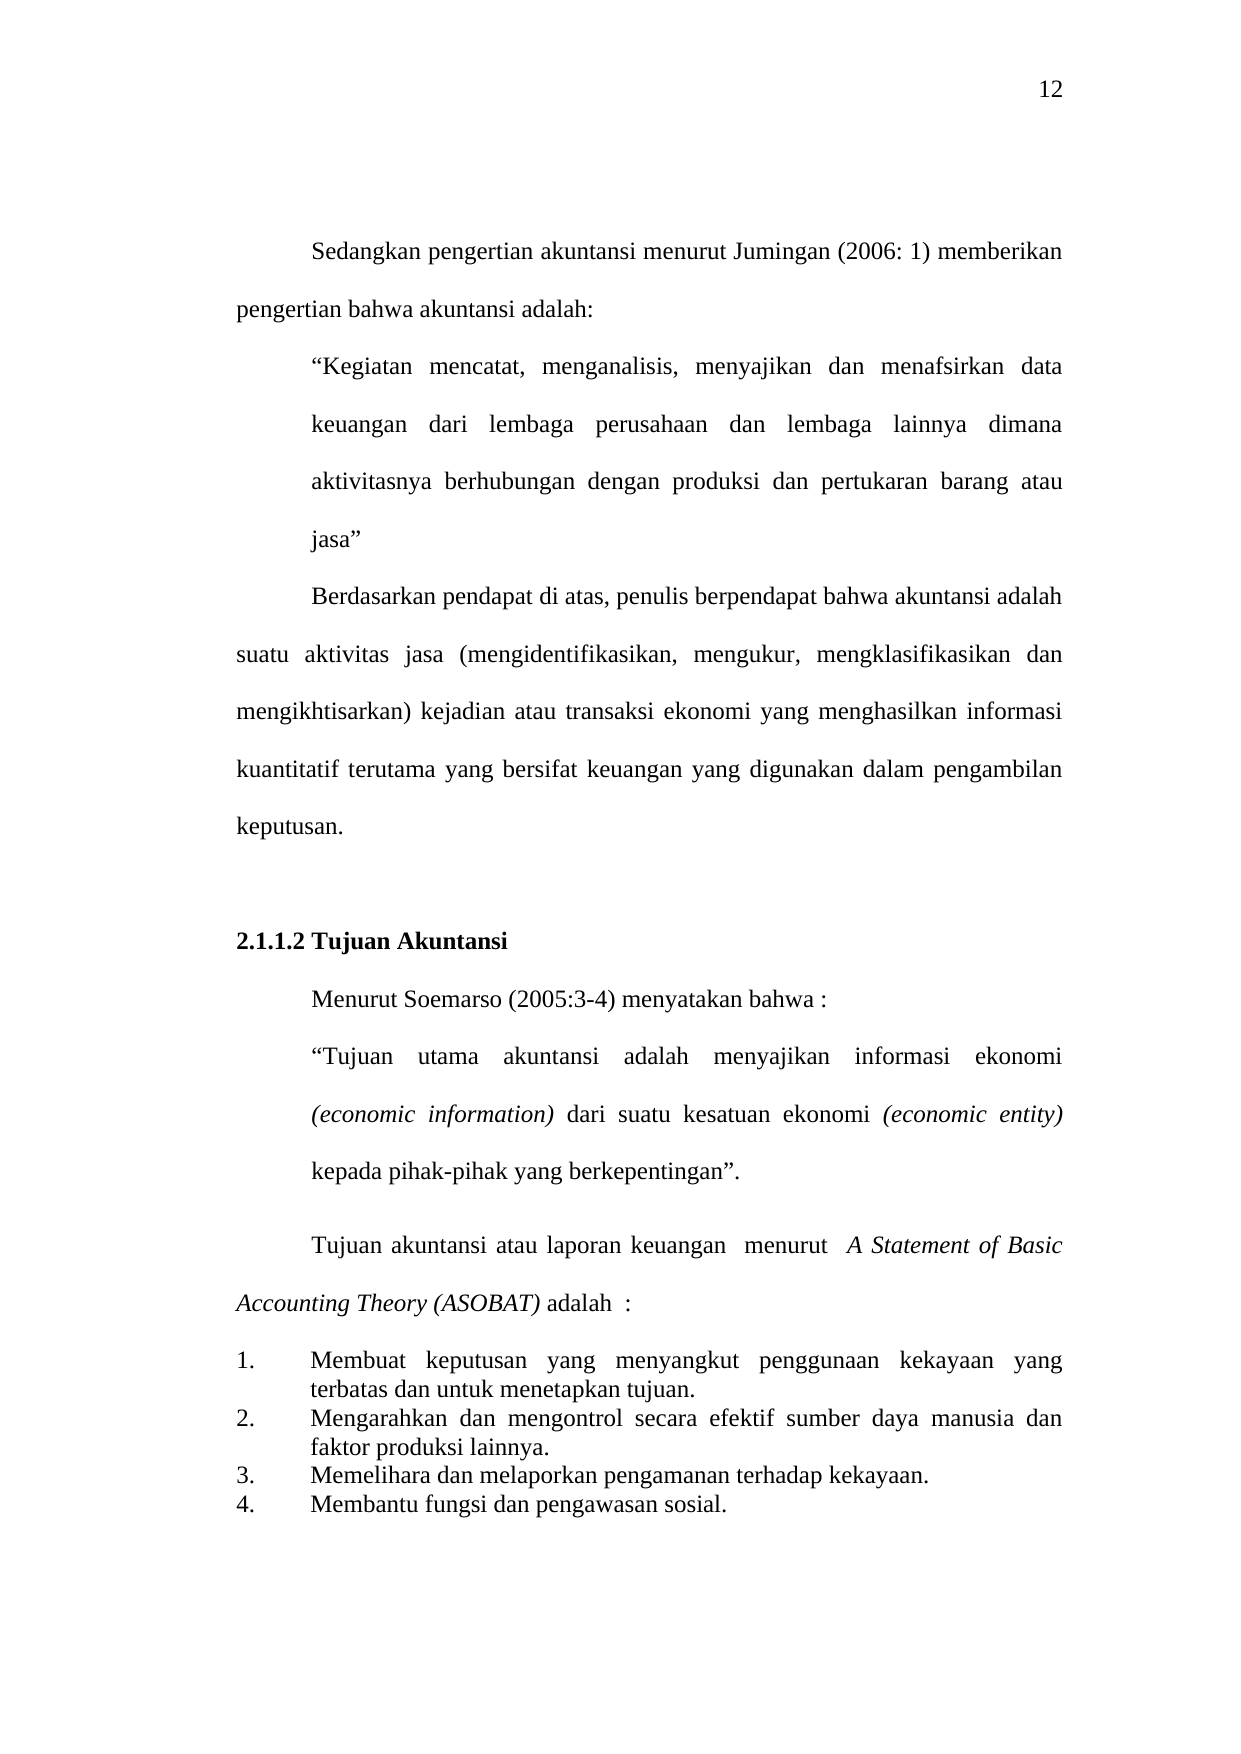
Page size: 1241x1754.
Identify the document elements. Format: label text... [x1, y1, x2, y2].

list Membuat keputusan yang menyangkut penggunaan kekayaan yang terbatas dan untuk menetapkan tujuan. [236, 1345, 1063, 1403]
list Tujuan Akuntansi [236, 926, 1063, 955]
list Membantu fungsi dan pengawasan sosial. [236, 1489, 1063, 1518]
list Mengarahkan dan mengontrol secara efektif sumber daya manusia dan faktor produksi lainnya. [236, 1403, 1063, 1460]
text Tujuan akuntansi atau laporan keuangan menurut A Statement of Basic Accounting Theory (ASOBAT) adalah : [236, 1230, 1063, 1317]
list “Tujuan utama akuntansi adalah menyajikan informasi ekonomi (economic information) dari suatu kesatuan ekonomi (economic entity) kepada pihak-pihak yang berkepentingan”. [311, 1041, 1063, 1185]
text Menurut Soemarso (2005:3-4) menyatakan bahwa : [236, 984, 1063, 1012]
list Sedangkan pengertian akuntansi menurut Jumingan (2006: 1) memberikan pengertian bahwa akuntansi adalah: [236, 236, 1063, 322]
list Memelihara dan melaporkan pengamanan terhadap kekayaan. [236, 1460, 1063, 1489]
list Berdasarkan pendapat di atas, penulis berpendapat bahwa akuntansi adalah suatu aktivitas jasa (mengidentifikasikan, mengukur, mengklasifikasikan dan mengikhtisarkan) kejadian atau transaksi ekonomi yang menghasilkan informasi kuantitatif terutama yang bersifat keuangan yang digunakan dalam pengambilan keputusan. [236, 581, 1063, 840]
list “Kegiatan mencatat, menganalisis, menyajikan dan menafsirkan data keuangan dari lembaga perusahaan dan lembaga lainnya dimana aktivitasnya berhubungan dengan produksi dan pertukaran barang atau jasa” [311, 351, 1063, 552]
